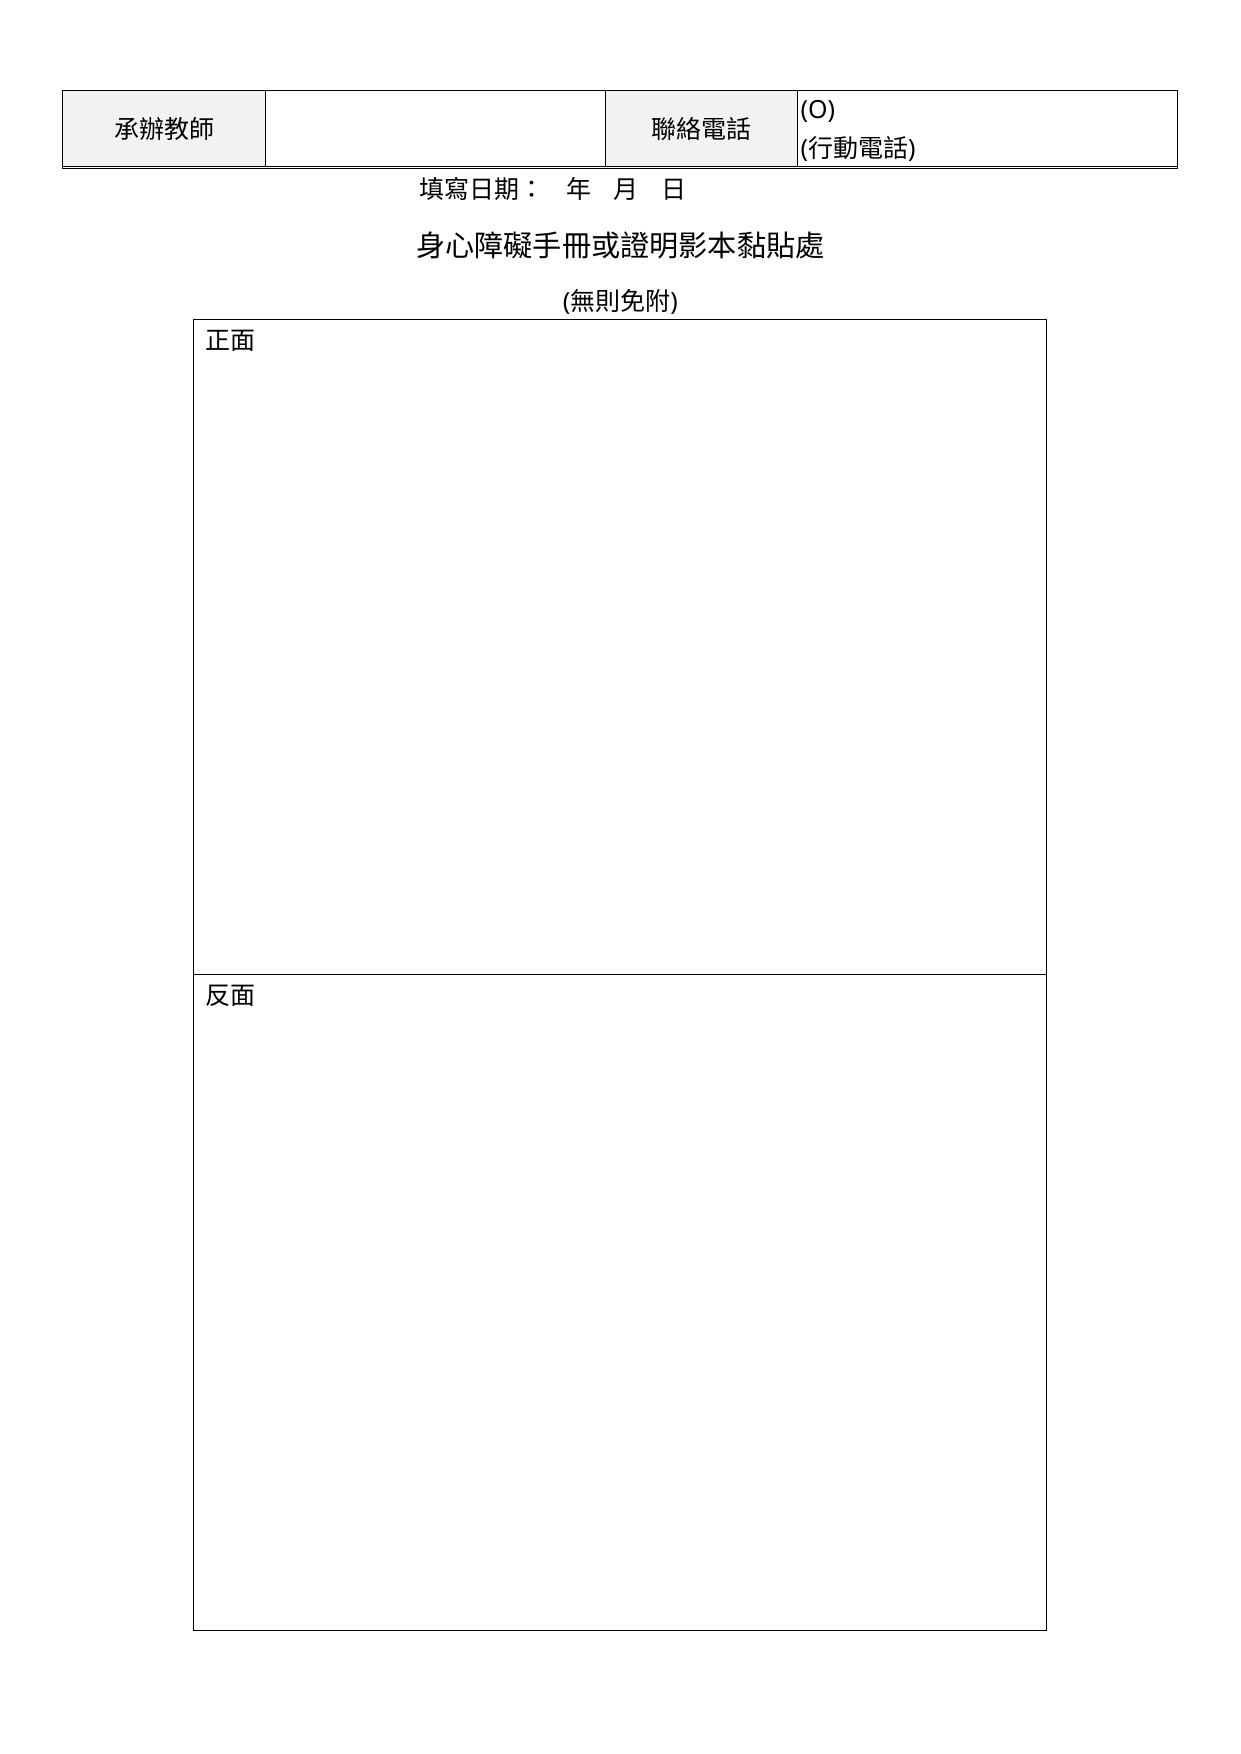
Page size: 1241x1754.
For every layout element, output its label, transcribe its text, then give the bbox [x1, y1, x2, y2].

text 身心障礙手冊或證明影本黏貼處 [75, 206, 1165, 281]
table_header 正面 [194, 320, 1046, 974]
table_cell 承辦教師 [63, 91, 265, 166]
table_cell [266, 91, 605, 166]
table_cell 反面 [194, 975, 1046, 1629]
text 填寫日期： 年 月 日 [75, 169, 1165, 206]
text (無則免附) [75, 281, 1165, 319]
table_cell 聯絡電話 [606, 91, 797, 166]
table_cell (O) (行動電話) [798, 91, 1177, 166]
